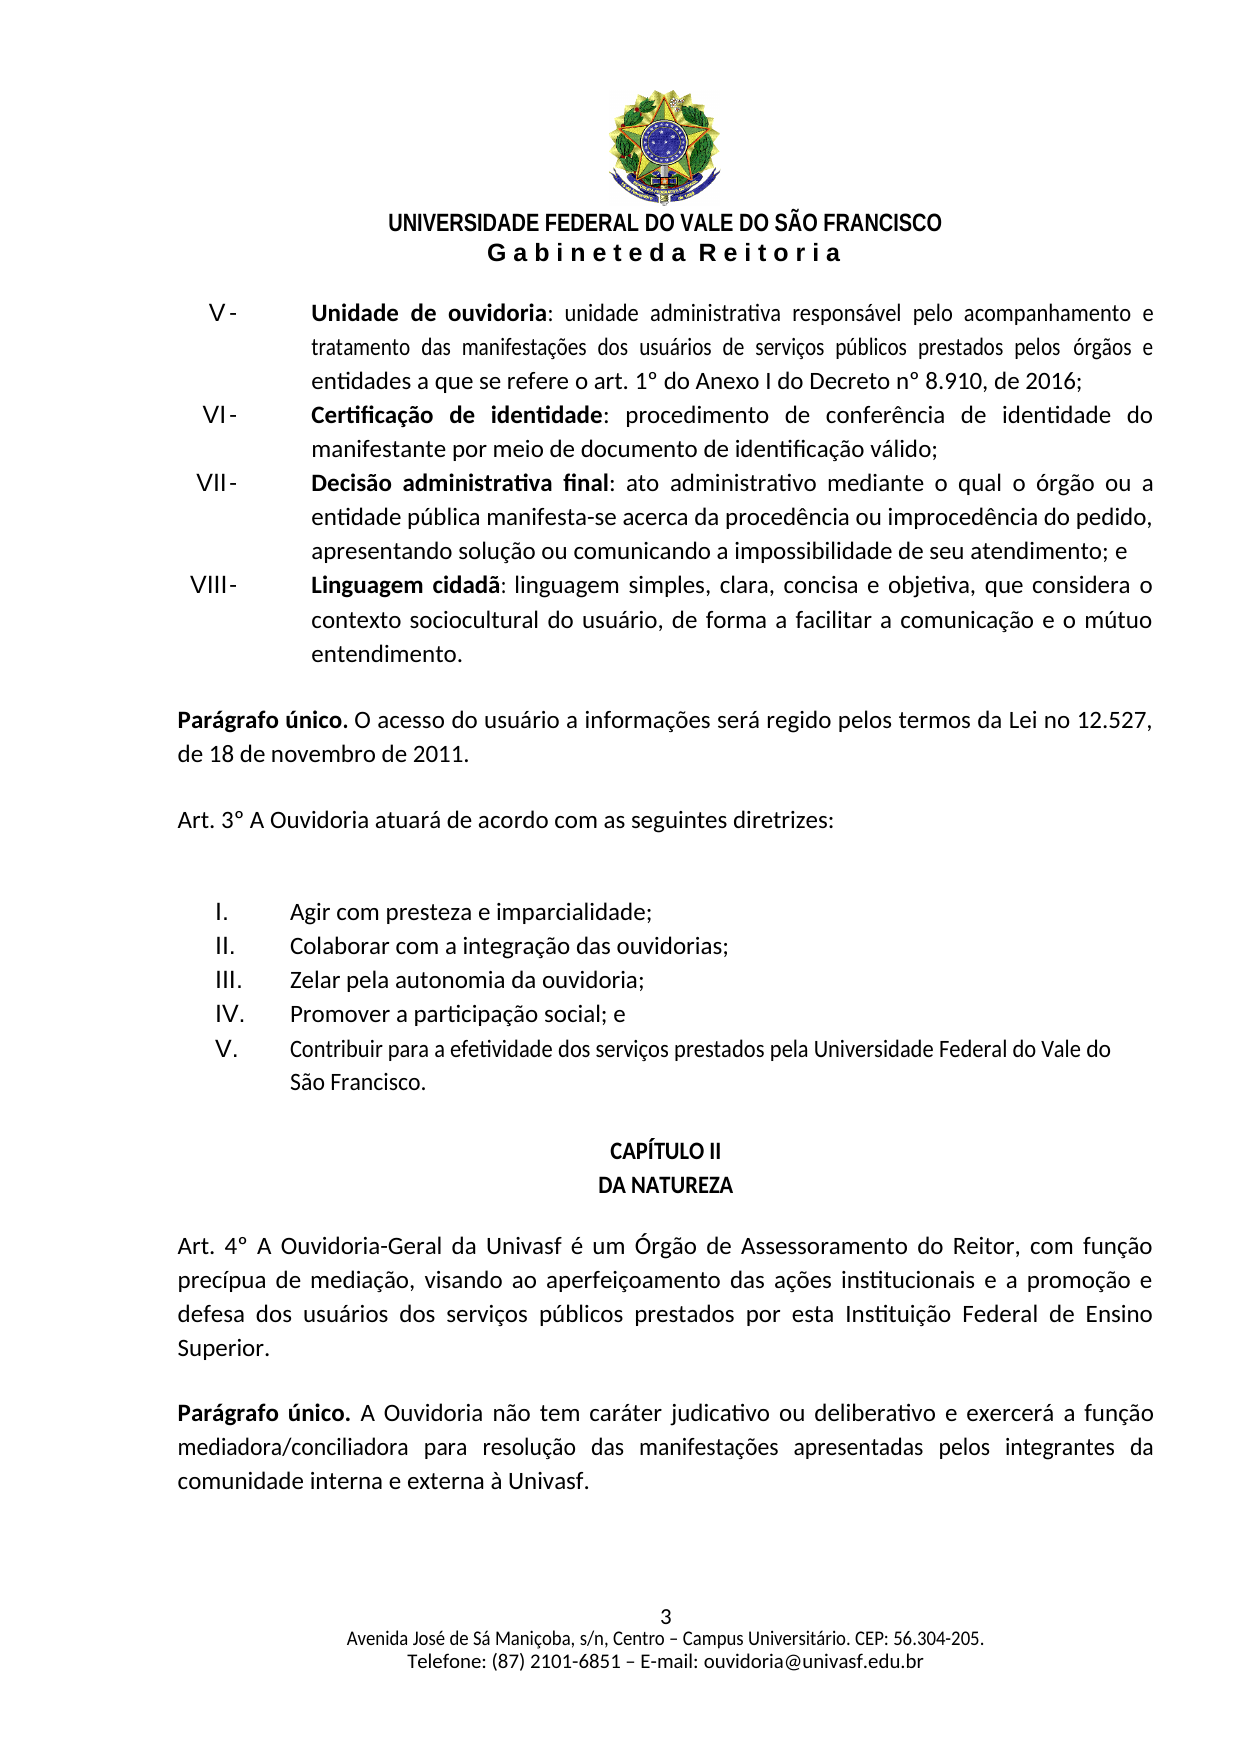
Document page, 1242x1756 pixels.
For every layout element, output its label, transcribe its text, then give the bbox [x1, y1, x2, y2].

list Agir com presteza e imparcialidade; [215, 896, 1167, 927]
list Colaborar com a integração das ouvidorias; [215, 930, 1167, 961]
text Art. 4º A Ouvidoria-Geral da Univasf é um Órgão de Assessoramento do Reitor, com função precípua de mediação, visando ao aperfeiçoamento das ações institucionais e a promoção e defesa dos usuários dos serviços públicos prestados por esta Instituição Federal de Ensino Superior. [177, 1231, 1154, 1363]
list - Linguagem cidadã: linguagem simples, clara, concisa e objetiva, que considera o contexto sociocultural do usuário, de forma a facilitar a comunicação e o mútuo entendimento. [190, 569, 1153, 669]
text Parágrafo único. A Ouvidoria não tem caráter judicativo ou deliberativo e exercerá a função mediadora/conciliadora para resolução das manifestações apresentadas pelos integrantes da comunidade interna e externa à Univasf. [177, 1398, 1154, 1496]
list - Decisão administrativa final: ato administrativo mediante o qual o órgão ou a entidade pública manifesta-se acerca da procedência ou improcedência do pedido, apresentando solução ou comunicando a impossibilidade de seu atendimento; e [196, 467, 1154, 566]
text DA NATUREZA [271, 1169, 1061, 1200]
list - Unidade de ouvidoria: unidade administrativa responsável pelo acompanhamento e tratamento das manifestações dos usuários de serviços públicos prestados pelos órgãos e entidades a que se refere o art. 1º do Anexo I do Decreto nº 8.910, de 2016; [209, 297, 1154, 395]
picture [608, 90, 721, 206]
list Zelar pela autonomia da ouvidoria; [215, 964, 1167, 995]
list Promover a participação social; e [215, 999, 1167, 1029]
text Parágrafo único. O acesso do usuário a informações será regido pelos termos da Lei no 12.527, de 18 de novembro de 2011. [177, 704, 1154, 769]
text CAPÍTULO II [271, 1135, 1061, 1165]
list Contribuir para a efetividade dos serviços prestados pela Universidade Federal do Vale do São Francisco. [215, 1033, 1122, 1097]
text Art. 3º A Ouvidoria atuará de acordo com as seguintes diretrizes: [177, 804, 1167, 835]
list - Certificação de identidade: procedimento de conferência de identidade do manifestante por meio de documento de identificação válido; [202, 399, 1154, 464]
